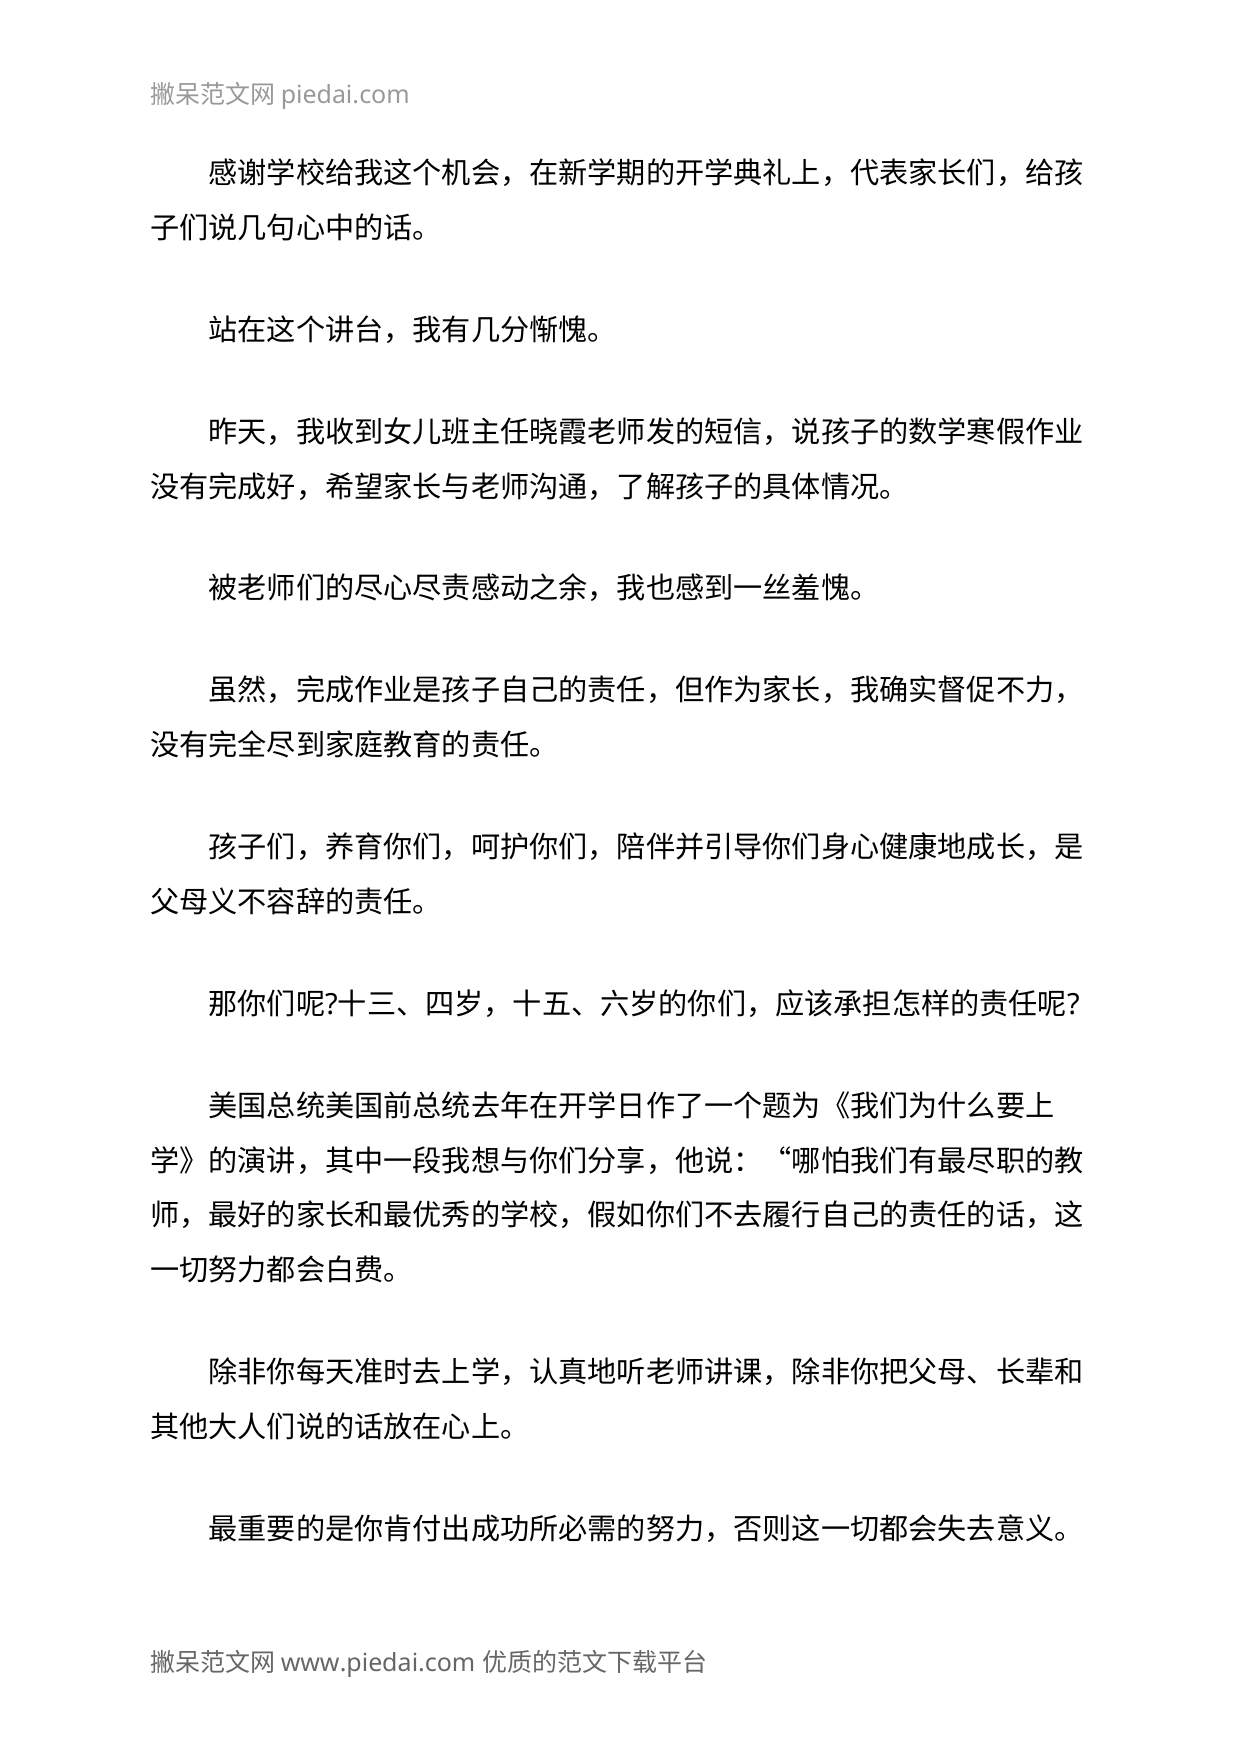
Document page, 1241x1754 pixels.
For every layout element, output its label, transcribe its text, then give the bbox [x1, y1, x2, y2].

text 感谢学校给我这个机会，在新学期的开学典礼上，代表家长们，给孩子们说几句心中的话。 [150, 150, 1090, 247]
text 美国总统美国前总统去年在开学日作了一个题为《我们为什么要上学》的演讲，其中一段我想与你们分享，他说：“哪怕我们有最尽职的教师，最好的家长和最优秀的学校，假如你们不去履行自己的责任的话，这一切努力都会白费。 [150, 1082, 1090, 1289]
text 孩子们，养育你们，呵护你们，陪伴并引导你们身心健康地成长，是父母义不容辞的责任。 [150, 823, 1090, 921]
text 被老师们的尽心尽责感动之余，我也感到一丝羞愧。 [150, 565, 1090, 607]
text 最重要的是你肯付出成功所必需的努力，否则这一切都会失去意义。 [150, 1505, 1090, 1548]
text 昨天，我收到女儿班主任晓霞老师发的短信，说孩子的数学寒假作业没有完成好，希望家长与老师沟通，了解孩子的具体情况。 [150, 408, 1090, 506]
text 除非你每天准时去上学，认真地听老师讲课，除非你把父母、长辈和其他大人们说的话放在心上。 [150, 1349, 1090, 1446]
text 那你们呢?十三、四岁，十五、六岁的你们，应该承担怎样的责任呢? [150, 980, 1090, 1023]
text 虽然，完成作业是孩子自己的责任，但作为家长，我确实督促不力，没有完全尽到家庭教育的责任。 [150, 667, 1090, 764]
text 站在这个讲台，我有几分惭愧。 [150, 307, 1090, 349]
